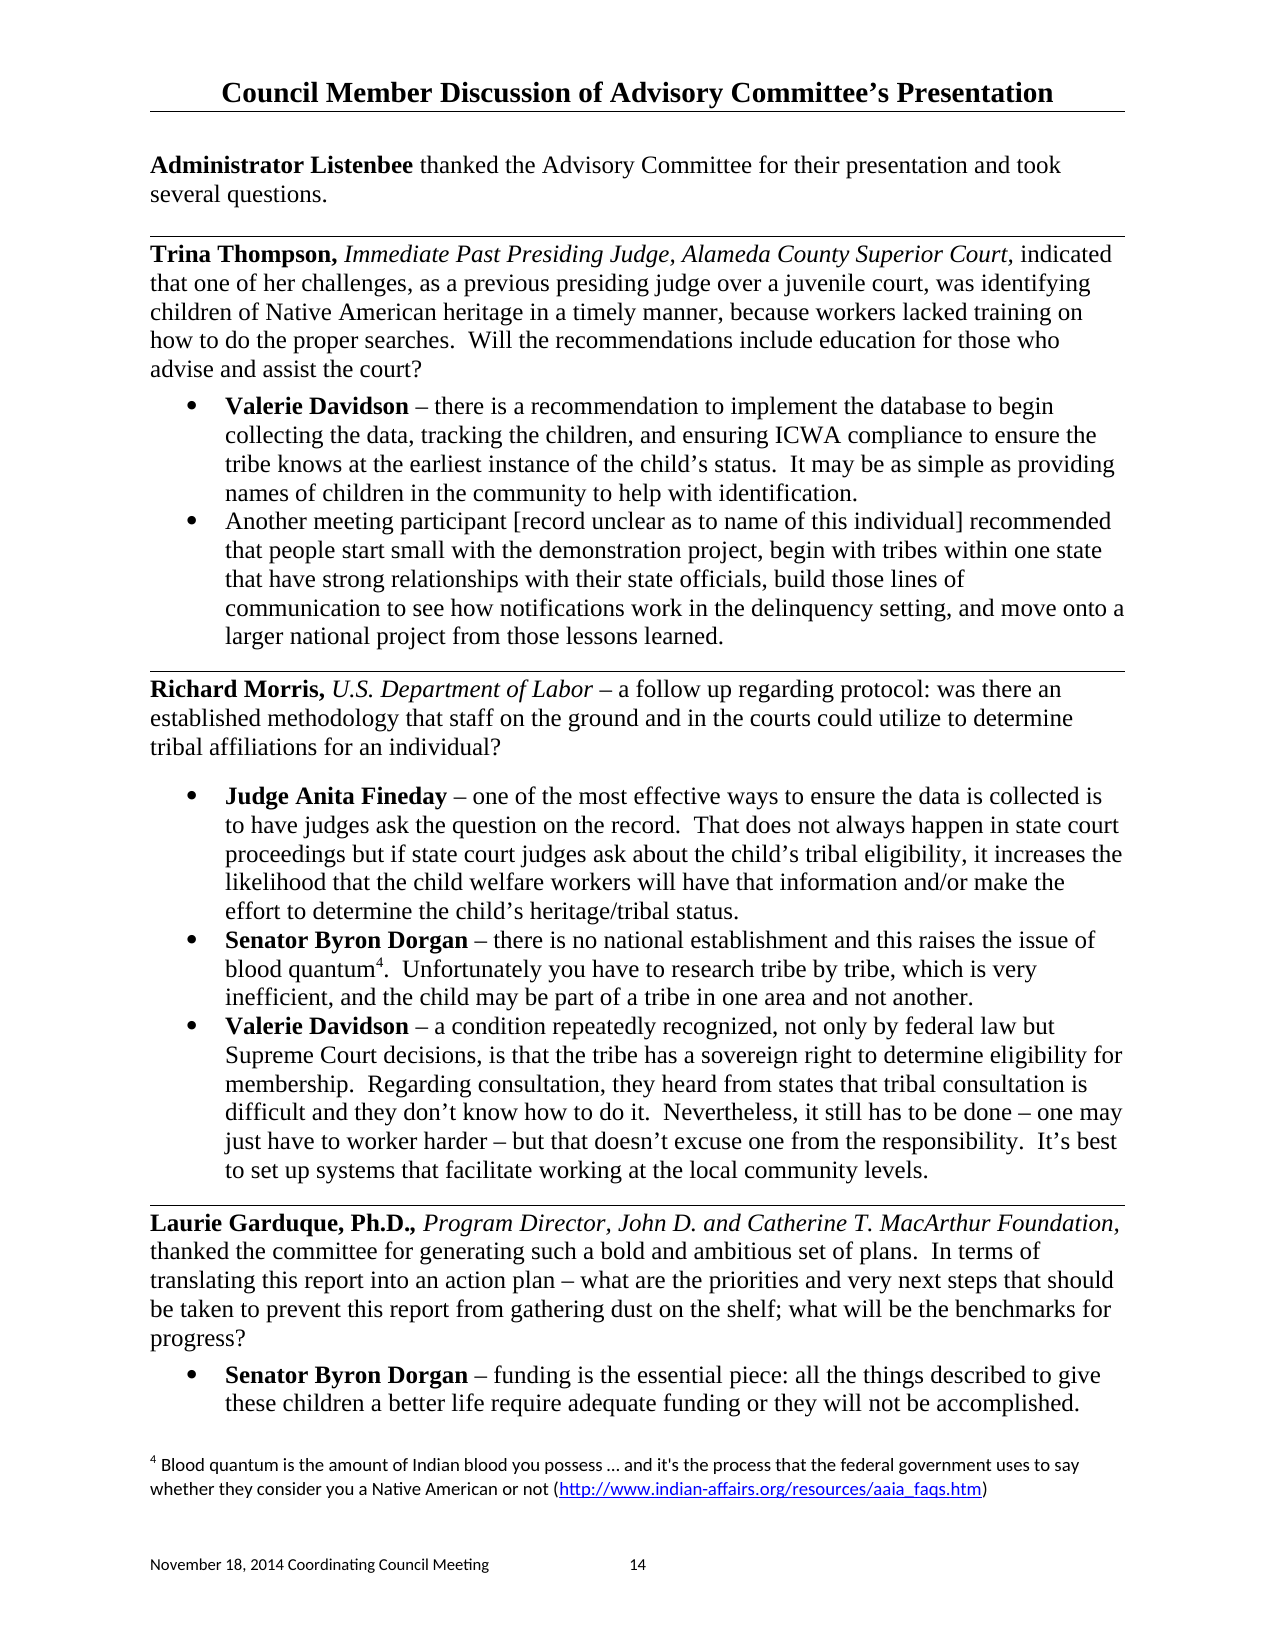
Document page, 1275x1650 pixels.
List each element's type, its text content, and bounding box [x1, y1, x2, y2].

list Valerie Davidson – a condition repeatedly recognized, not only by federal law but Supreme Court decisions, is that the tribe has a sovereign right to determine eligibility for membership. Regarding consultation, they heard from states that tribal consultation is difficult and they don’t know how to do it. Nevertheless, it still has to be done – one may just have to worker harder – but that doesn’t excuse one from the responsibility. It’s best to set up systems that facilitate working at the local community levels. [187, 1011, 1125, 1184]
text Administrator Listenbee thanked the Advisory Committee for their presentation and took several questions. [150, 150, 1125, 207]
list Senator Byron Dorgan – there is no national establishment and this raises the issue of blood quantum. Unfortunately you have to research tribe by tribe, which is very inefficient, and the child may be part of a tribe in one area and not another. [187, 925, 1125, 1011]
list Valerie Davidson – there is a recommendation to implement the database to begin collecting the data, tracking the children, and ensuring ICWA compliance to ensure the tribe knows at the earliest instance of the child’s status. It may be as simple as providing names of children in the community to help with identification. [187, 391, 1125, 506]
text Laurie Garduque, Ph.D., Program Director, John D. and Catherine T. MacArthur Foundation, thanked the committee for generating such a bold and ambitious set of plans. In terms of translating this report into an action plan – what are the priorities and very next steps that should be taken to prevent this report from gathering dust on the shelf; what will be the benchmarks for progress? [150, 1206, 1125, 1351]
list Judge Anita Fineday – one of the most effective ways to ensure the data is collected is to have judges ask the question on the record. That does not always happen in state court proceedings but if state court judges ask about the child’s tribal eligibility, it increases the likelihood that the child welfare workers will have that information and/or make the effort to determine the child’s heritage/tribal status. [187, 781, 1125, 925]
text Trina Thompson, Immediate Past Presiding Judge, Alameda County Superior Court, indicated that one of her challenges, as a previous presiding judge over a juvenile court, was identifying children of Native American heritage in a timely manner, because workers lacked training on how to do the proper searches. Will the recommendations include education for those who advise and assist the court? [150, 237, 1125, 383]
text Richard Morris, U.S. Department of Labor – a follow up regarding protocol: was there an established methodology that staff on the ground and in the courts could utilize to determine tribal affiliations for an individual? [150, 672, 1125, 760]
list Another meeting participant [record unclear as to name of this individual] recommended that people start small with the demonstration project, begin with tribes within one state that have strong relationships with their state officials, build those lines of communication to see how notifications work in the delinquency setting, and move onto a larger national project from those lessons learned. [187, 506, 1125, 650]
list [187, 1360, 1125, 1417]
